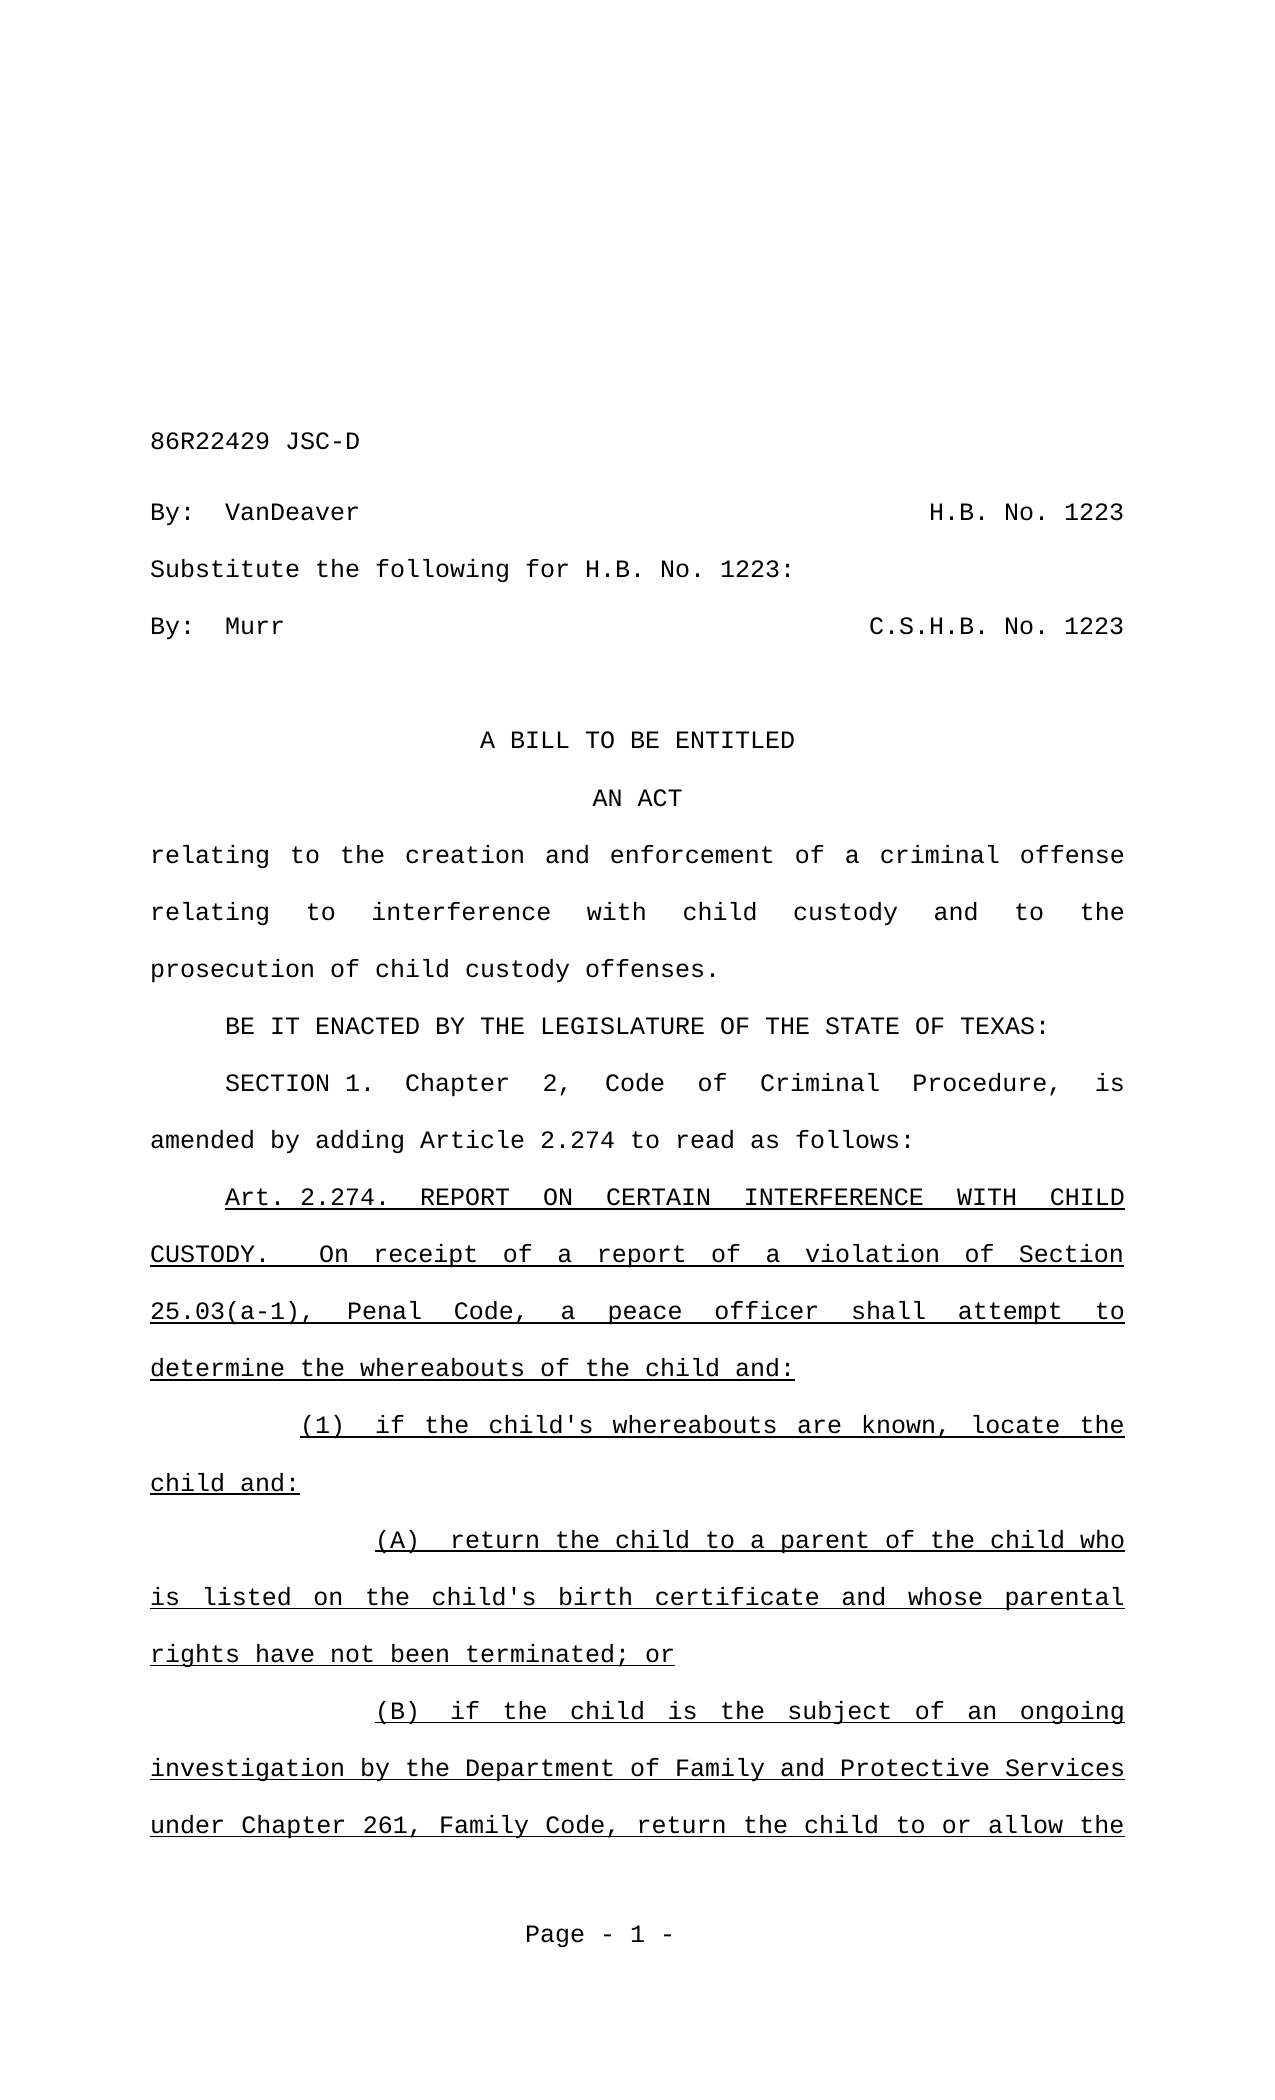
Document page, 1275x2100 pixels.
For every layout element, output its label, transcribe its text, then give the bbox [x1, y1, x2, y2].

text BE IT ENACTED BY THE LEGISLATURE OF THE STATE OF TEXAS: [150, 1013, 1125, 1042]
text SECTION 1. Chapter 2, Code of Criminal Procedure, is amended by adding Article 2.274 to read as follows: [150, 1070, 1125, 1156]
text By: VanDeaver H.B. No. 1223 [150, 499, 1125, 528]
text 86R22429 JSC-D [150, 428, 1125, 457]
text Art. 2.274. REPORT ON CERTAIN INTERFERENCE WITH CHILD CUSTODY. On receipt of a report of a violation of Section 25.03(a-1), Penal Code, a peace officer shall attempt to determine the whereabouts of the child and: [150, 1184, 1125, 1322]
text (A) return the child to a parent of the child who is listed on the child's birth certificate and whose parental rights have not been terminated; or [150, 1527, 1125, 1608]
text relating to the creation and enforcement of a criminal offense relating to interference with child custody and to the prosecution of child custody offenses. [150, 842, 1125, 985]
text Art. 2.274. REPORT ON CERTAIN INTERFERENCE WITH CHILD CUSTODY. On receipt of a report of a violation of Section 25.03(a-1), Penal Code, a peace officer shall attempt to determine the whereabouts of the child and: [150, 1324, 1125, 1384]
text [150, 1780, 1125, 1836]
text A BILL TO BE ENTITLED [150, 728, 1125, 756]
text (A) return the child to a parent of the child who is listed on the child's birth certificate and whose parental rights have not been terminated; or [150, 1609, 1125, 1670]
text Substitute the following for H.B. No. 1223: [150, 557, 1125, 585]
text AN ACT [150, 785, 1125, 813]
text (1) if the child's whereabouts are known, locate the child and: [150, 1413, 1125, 1498]
text By: Murr C.S.H.B. No. 1223 [150, 614, 1125, 642]
